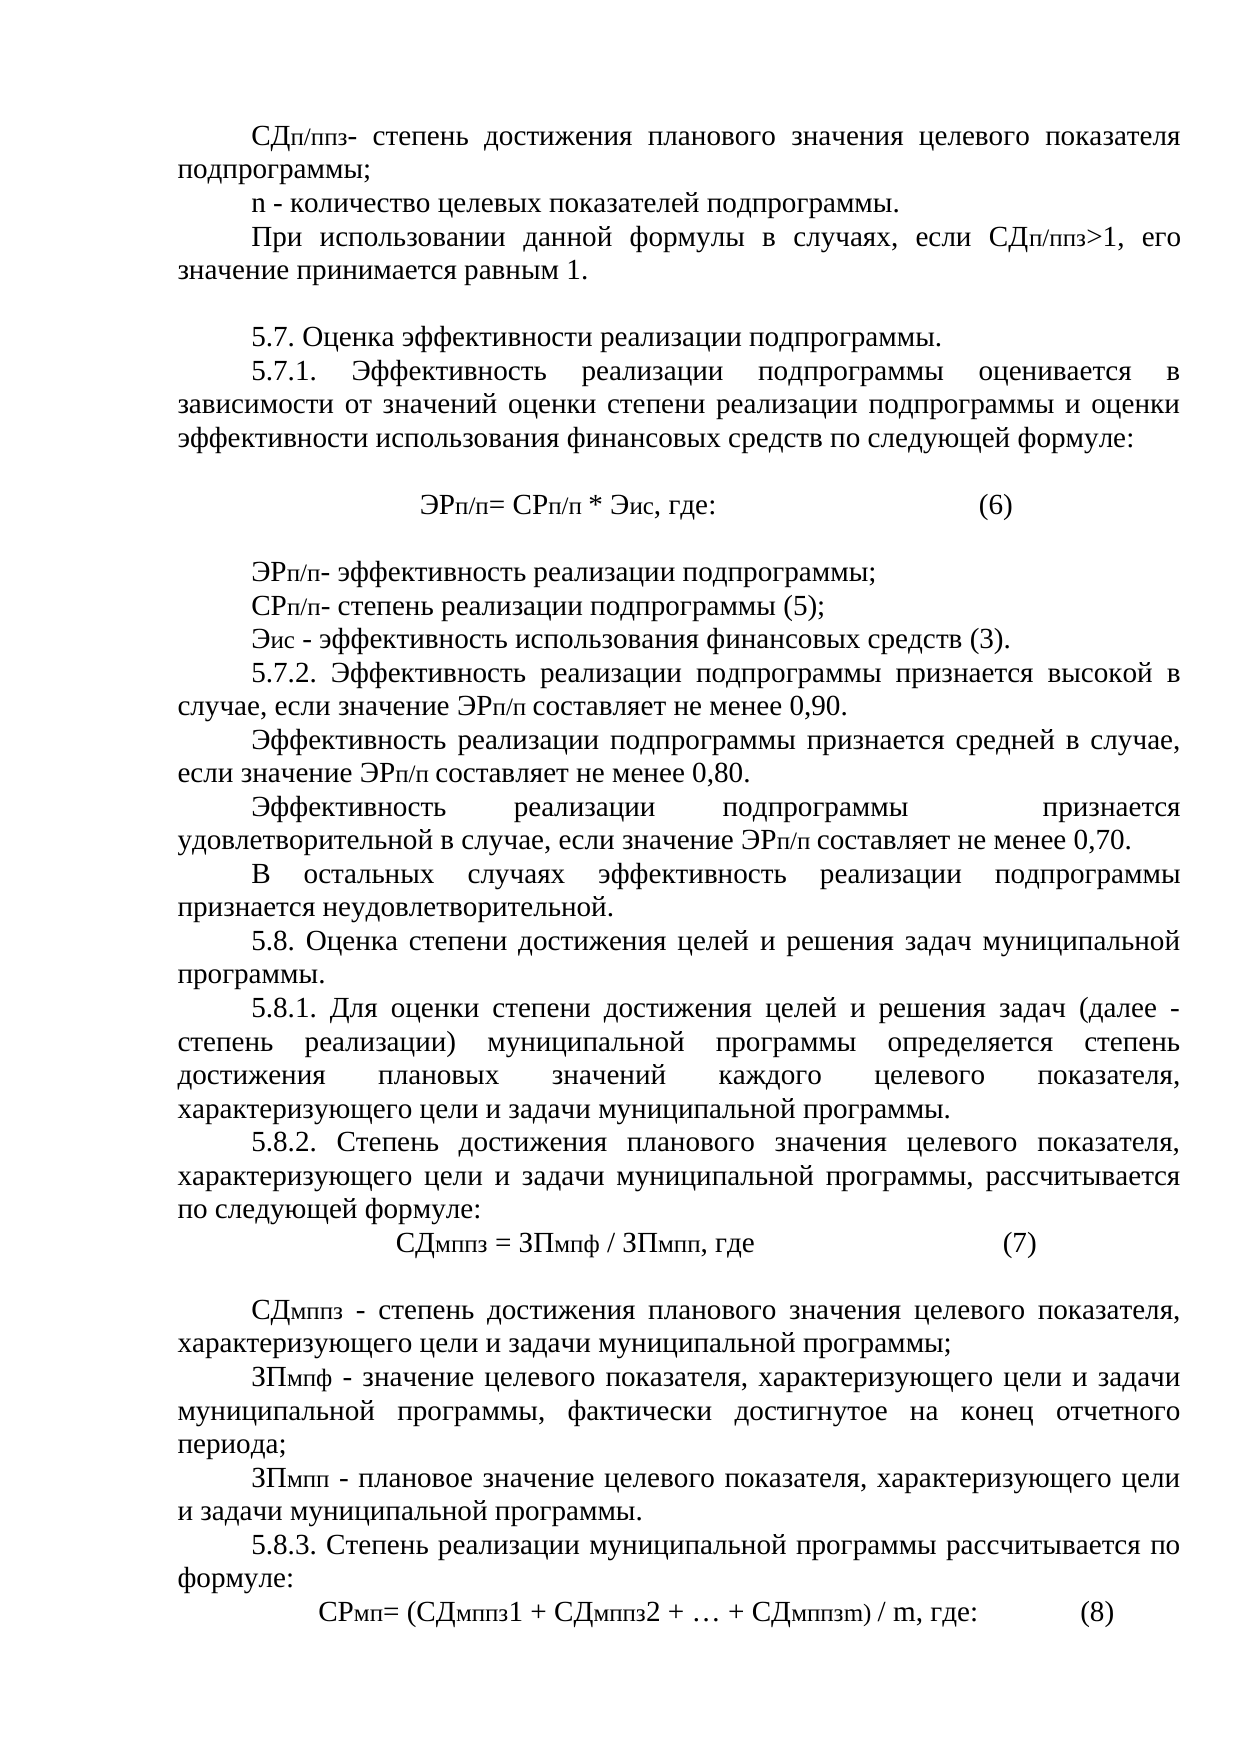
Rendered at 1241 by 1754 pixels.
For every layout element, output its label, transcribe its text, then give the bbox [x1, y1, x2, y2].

text Эффективность реализации подпрограммы признается средней в случае, если значение ЭРп/п составляет не менее 0,80. [177, 722, 1181, 789]
text 5.8.2. Степень достижения планового значения целевого показателя, характеризующего цели и задачи муниципальной программы, рассчитывается по следующей формуле: [177, 1124, 1181, 1225]
text СДп/ппз- степень достижения планового значения целевого показателя подпрограммы; [177, 118, 1181, 185]
text 5.7.1. Эффективность реализации подпрограммы оценивается в зависимости от значений оценки степени реализации подпрограммы и оценки эффективности использования финансовых средств по следующей формуле: [177, 353, 1181, 453]
text ЭРп/п- эффективность реализации подпрограммы; [177, 554, 1181, 588]
text СДмппз = ЗПмпф / ЗПмпп, где (7) [177, 1225, 1181, 1258]
text ЭРп/п= СРп/п * Эис, где: (6) [177, 487, 1181, 521]
text СДмппз - степень достижения планового значения целевого показателя, характеризующего цели и задачи муниципальной программы; [177, 1292, 1181, 1359]
text 5.8.3. Степень реализации муниципальной программы рассчитывается по формуле: [177, 1527, 1181, 1594]
text СРп/п- степень реализации подпрограммы (5); [177, 588, 1181, 621]
text ЗПмпф - значение целевого показателя, характеризующего цели и задачи муниципальной программы, фактически достигнутое на конец отчетного периода; [177, 1359, 1181, 1460]
text 5.7.2. Эффективность реализации подпрограммы признается высокой в случае, если значение ЭРп/п составляет не менее 0,90. [177, 655, 1181, 722]
text СРмп= (СДмппз1 + СДмппз2 + … + СДмппзm) / m, где: (8) [177, 1594, 1181, 1627]
text Эффективность реализации подпрограммы признается удовлетворительной в случае, если значение ЭРп/п составляет не менее 0,70. [177, 789, 1181, 856]
text 5.8.1. Для оценки степени достижения целей и решения задач (далее - степень реализации) муниципальной программы определяется степень достижения плановых значений каждого целевого показателя, характеризующего цели и задачи муниципальной программы. [177, 990, 1181, 1124]
text 5.7. Оценка эффективности реализации подпрограммы. [177, 319, 1181, 353]
text n - количество целевых показателей подпрограммы. [177, 185, 1181, 219]
text В остальных случаях эффективность реализации подпрограммы признается неудовлетворительной. [177, 856, 1181, 923]
text ЗПмпп - плановое значение целевого показателя, характеризующего цели и задачи муниципальной программы. [177, 1460, 1181, 1527]
text Эис - эффективность использования финансовых средств (3). [177, 621, 1181, 655]
text При использовании данной формулы в случаях, если СДп/ппз>1, его значение принимается равным 1. [177, 219, 1181, 286]
text 5.8. Оценка степени достижения целей и решения задач муниципальной программы. [177, 923, 1181, 990]
